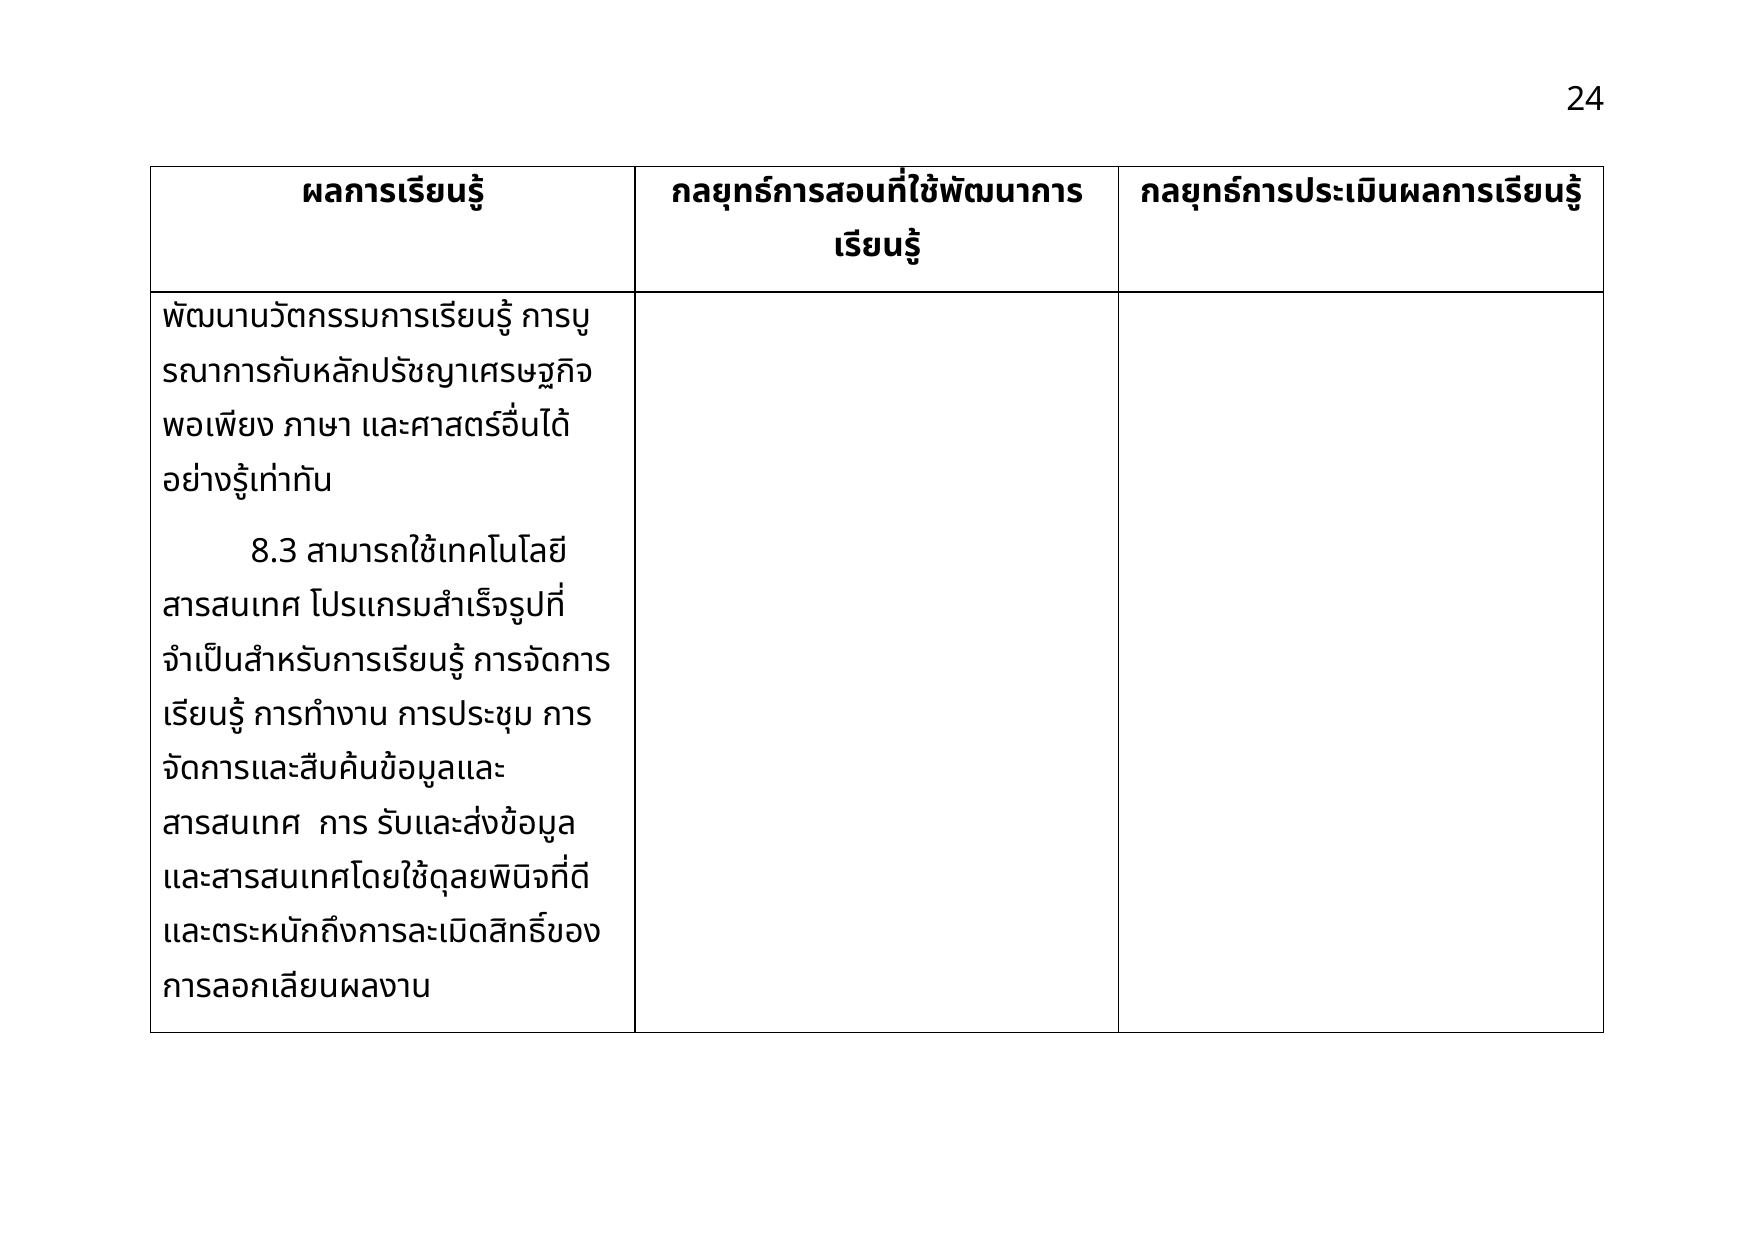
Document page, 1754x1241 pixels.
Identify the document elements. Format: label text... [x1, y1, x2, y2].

table_header กลยุทธ์การประเมินผลการเรียนรู้ [1119, 167, 1603, 291]
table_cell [1119, 293, 1603, 1032]
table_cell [151, 293, 634, 1032]
table_header กลยุทธ์การสอนที่ใช้พัฒนาการเรียนรู้ [636, 167, 1118, 291]
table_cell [636, 293, 1118, 1032]
table_header ผลการเรียนรู้ [151, 167, 634, 291]
